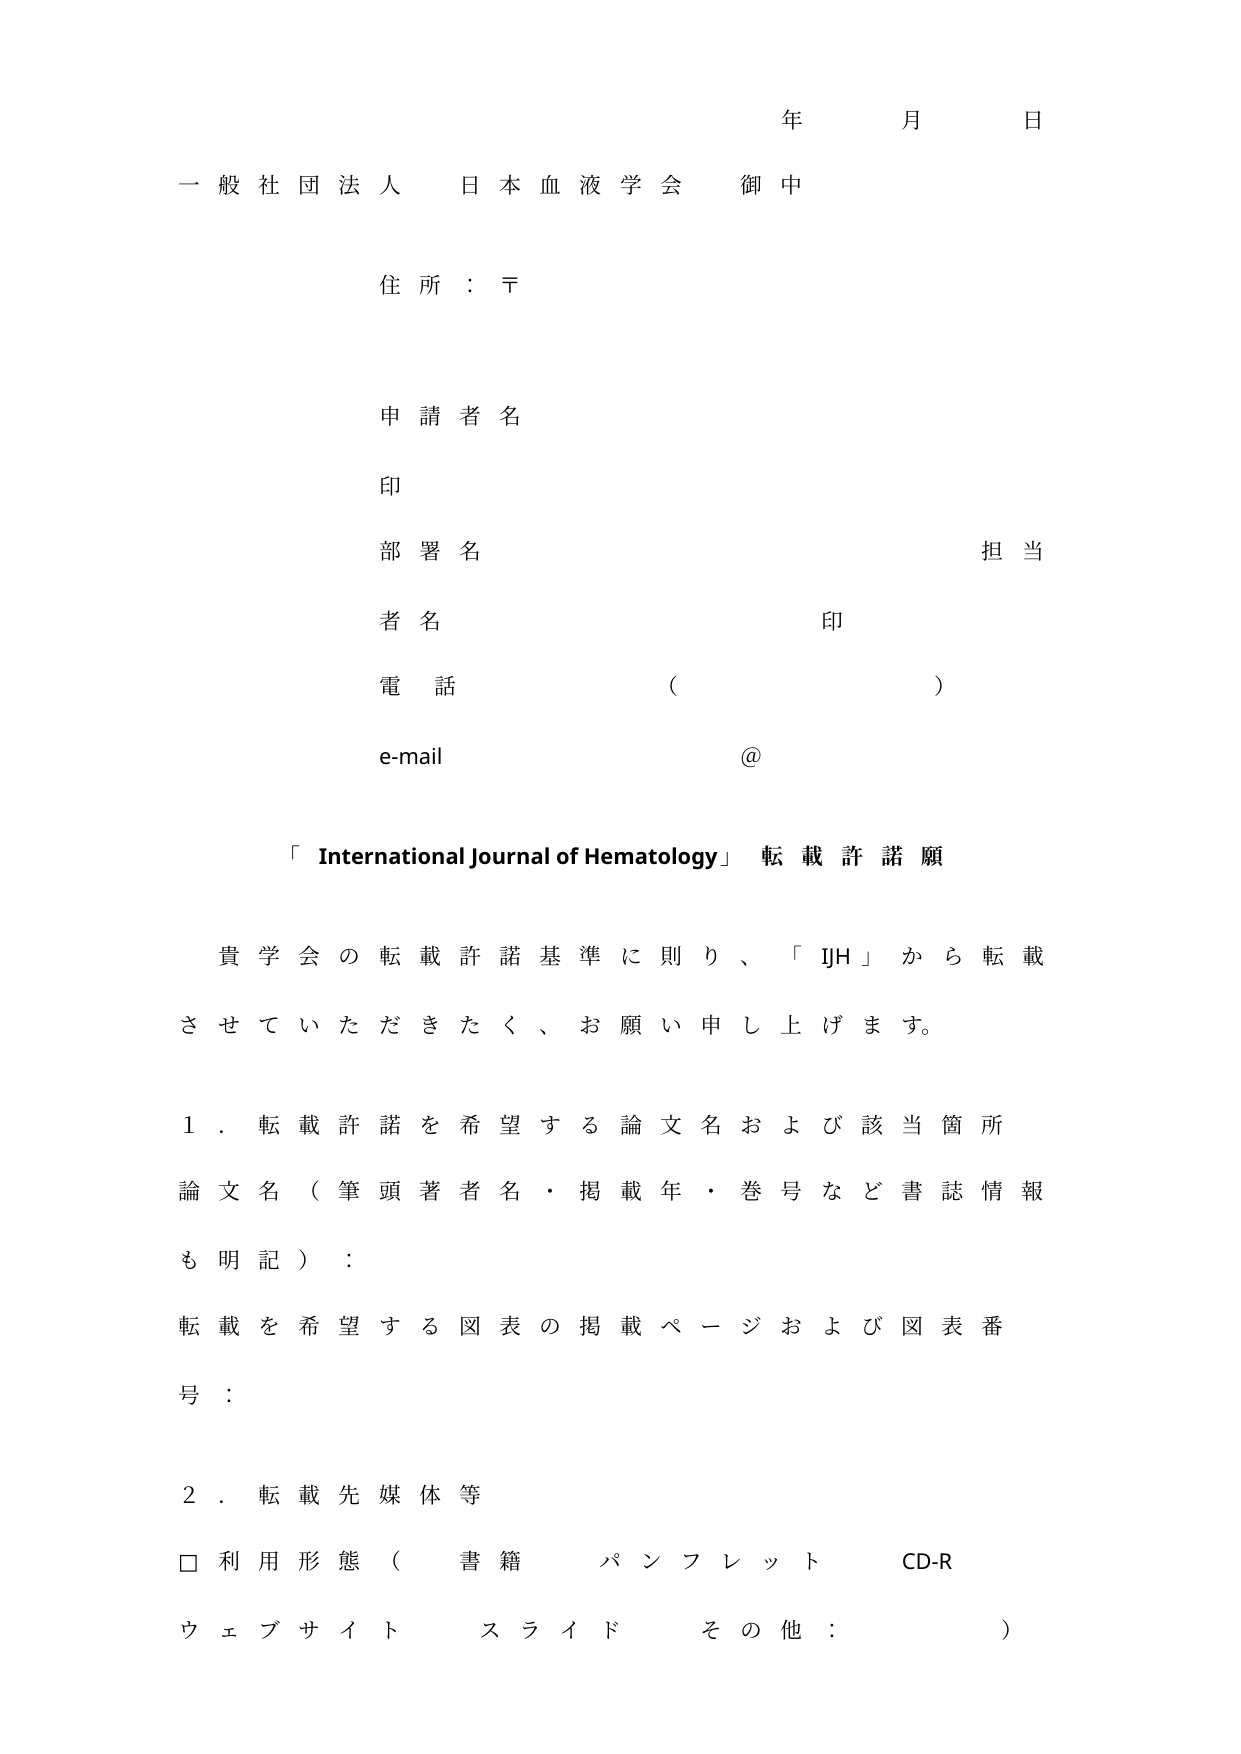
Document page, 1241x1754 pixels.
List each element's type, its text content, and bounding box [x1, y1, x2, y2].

text 一般社団法人 日本血液学会 御中 [178, 154, 1062, 215]
text 論文名（筆頭著者名・掲載年・巻号など書誌情報も明記）： [178, 1159, 1062, 1290]
text 年 月 日 [178, 89, 1062, 149]
text 転載を希望する図表の掲載ページおよび図表番号： [178, 1294, 1062, 1425]
text 「International Journal of Hematology」転載許諾願 [178, 824, 1062, 885]
text 電話 （ ） e-mail ＠ [368, 655, 975, 785]
text □利用形態（ 書籍 パンフレット CD-R ウェブサイト スライド その他： ） [178, 1529, 1062, 1660]
text 部署名 担当者名 印 [368, 520, 1062, 650]
text 貴学会の転載許諾基準に則り、「IJH」から転載させていただきたく、お願い申し上げます。 [178, 924, 1062, 1055]
text 申請者名 印 [368, 385, 1062, 515]
text ２．転載先媒体等 [178, 1464, 1062, 1525]
text 住所：〒 [368, 254, 1062, 315]
text １．転載許諾を希望する論文名および該当箇所 [178, 1094, 1062, 1155]
